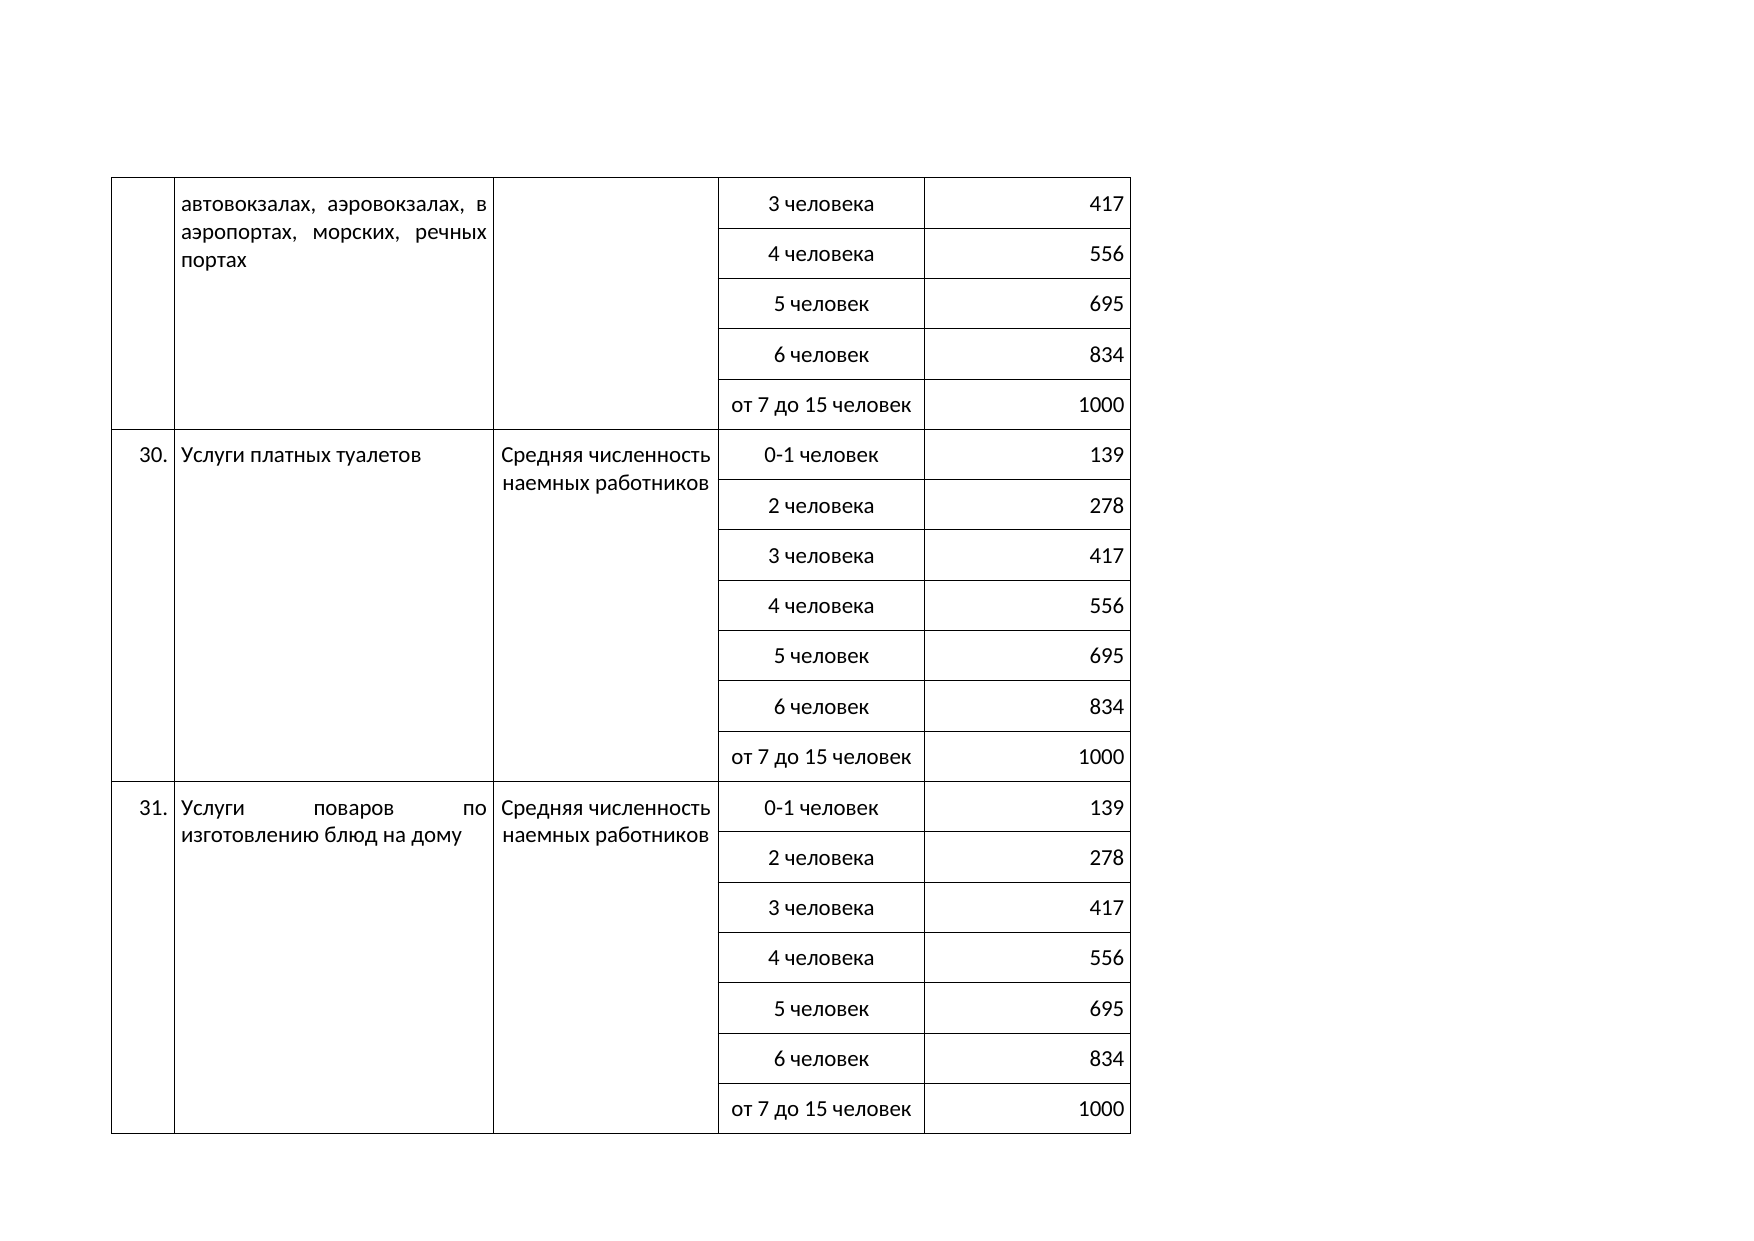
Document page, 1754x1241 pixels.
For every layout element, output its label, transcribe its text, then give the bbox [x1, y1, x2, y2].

table_cell 1000 [925, 1084, 1130, 1133]
table_cell 417 [925, 883, 1130, 932]
table_cell 31. [112, 782, 174, 1133]
table_cell 6 человек [719, 329, 924, 378]
table_cell 834 [925, 329, 1130, 378]
table_cell 6 человек [719, 1034, 924, 1083]
table_cell 695 [925, 279, 1130, 328]
table_cell от 7 до 15 человек [719, 380, 924, 429]
table_cell Средняя численность наемных работников [494, 782, 718, 1133]
table_cell 1000 [925, 380, 1130, 429]
table_cell 1000 [925, 732, 1130, 781]
table_cell 2 человека [719, 832, 924, 882]
table_cell 3 человека [719, 883, 924, 932]
table_cell 4 человека [719, 229, 924, 278]
table_cell 30. [112, 430, 174, 781]
table_cell 695 [925, 631, 1130, 680]
table_cell 4 человека [719, 933, 924, 982]
table_cell 0-1 человек [719, 430, 924, 479]
table_cell 5 человек [719, 983, 924, 1032]
table_cell 278 [925, 832, 1130, 882]
table_cell от 7 до 15 человек [719, 732, 924, 781]
table_cell 834 [925, 681, 1130, 731]
table_cell 556 [925, 933, 1130, 982]
table_cell 556 [925, 229, 1130, 278]
table_cell 6 человек [719, 681, 924, 731]
table_cell 834 [925, 1034, 1130, 1083]
table_cell 3 человека [719, 530, 924, 580]
table_cell 5 человек [719, 279, 924, 328]
table_cell 0-1 человек [719, 782, 924, 831]
table_cell 417 [925, 178, 1130, 227]
table_cell 3 человека [719, 178, 924, 227]
table_cell 556 [925, 581, 1130, 630]
table_cell Услуги поваров по изготовлению блюд на дому [175, 782, 493, 1133]
table_cell 695 [925, 983, 1130, 1032]
table_cell Услуги платных туалетов [175, 430, 493, 781]
table_cell Средняя численность наемных работников [494, 430, 718, 781]
table_cell 139 [925, 782, 1130, 831]
table_cell 5 человек [719, 631, 924, 680]
table_cell от 7 до 15 человек [719, 1084, 924, 1133]
table_cell 278 [925, 480, 1130, 529]
table_cell 4 человека [719, 581, 924, 630]
table_cell 2 человека [719, 480, 924, 529]
table_cell 417 [925, 530, 1130, 580]
table_cell 139 [925, 430, 1130, 479]
